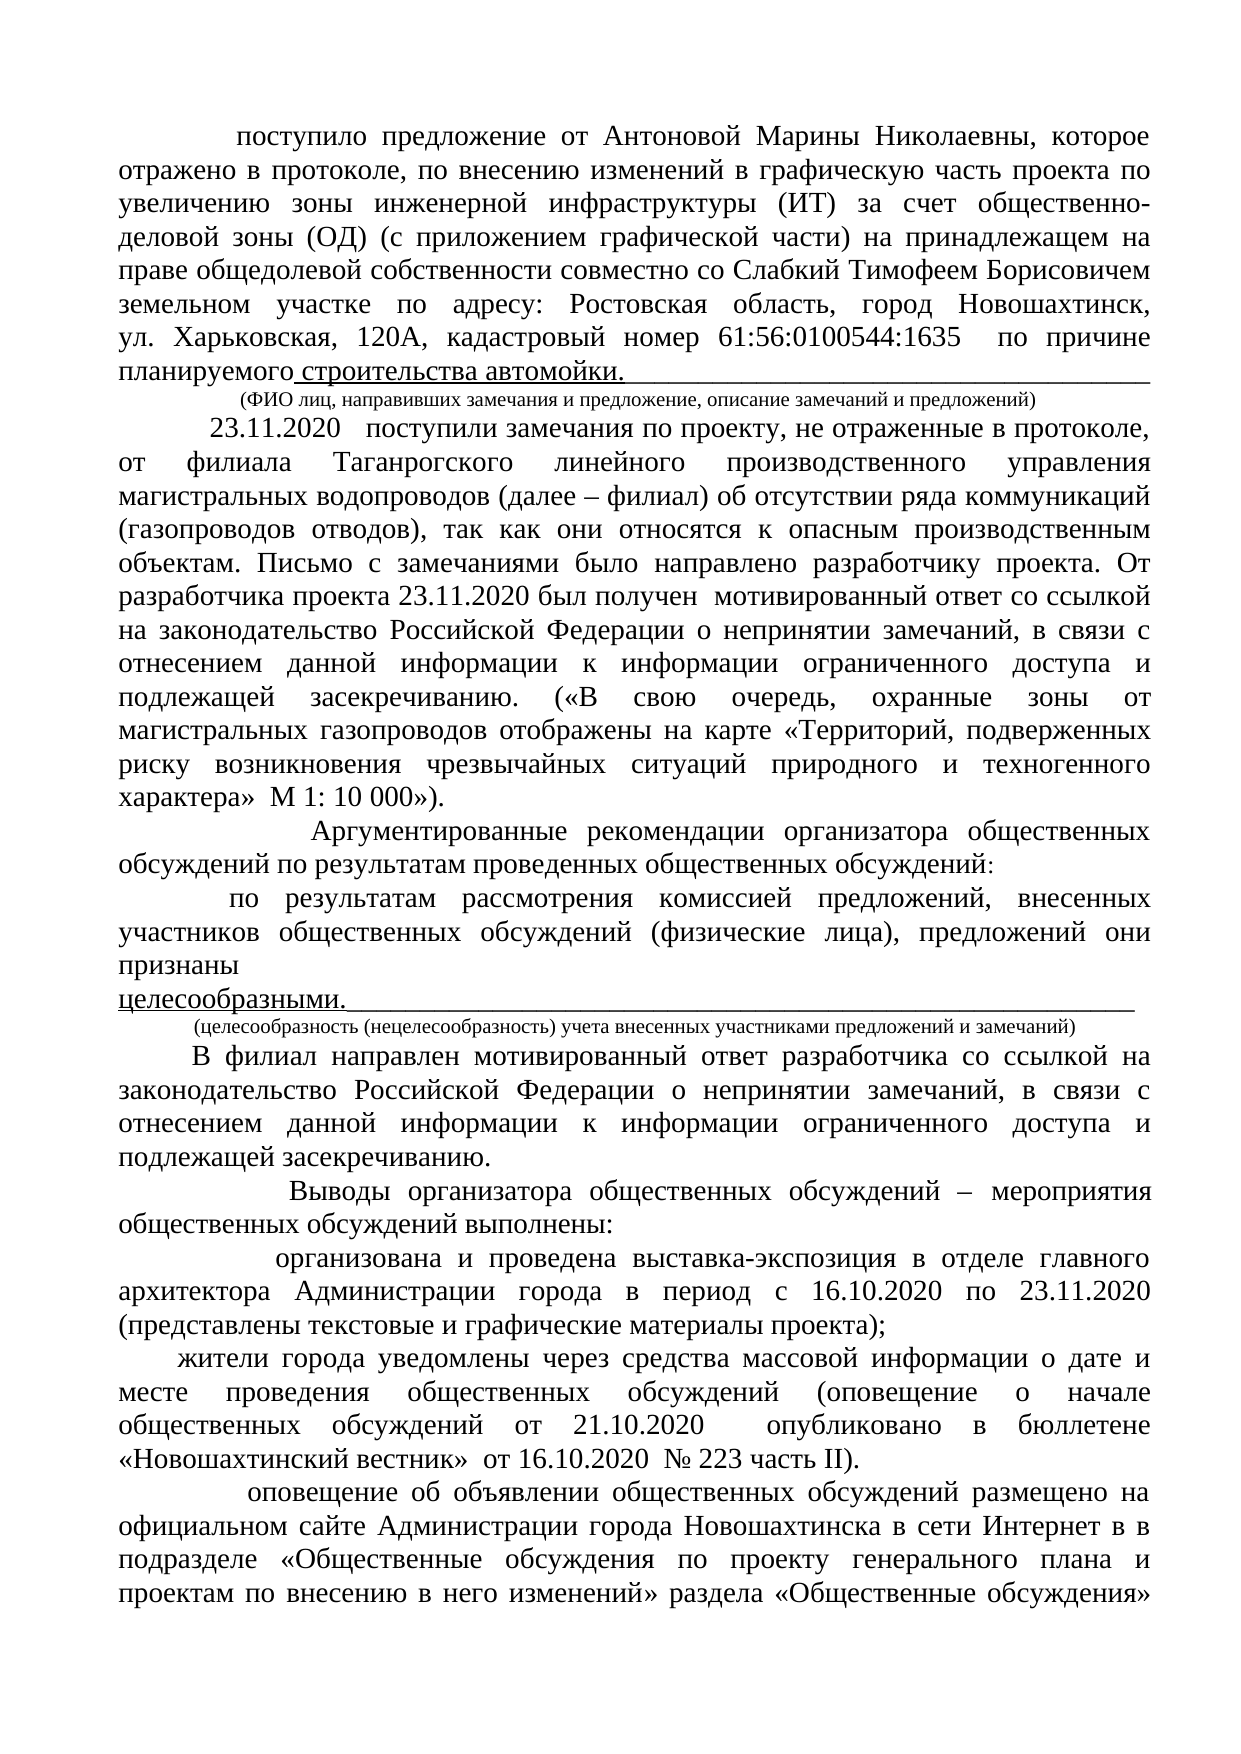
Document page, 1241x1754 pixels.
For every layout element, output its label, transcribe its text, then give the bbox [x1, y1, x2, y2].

text организована и проведена выставка-экспозиция в отделе главного архитектора Администрации города в период с 16.10.2020 по 23.11.2020 (представлены текстовые и графические материалы проекта); [118, 1240, 1152, 1340]
text жители города уведомлены через средства массовой информации о дате и месте проведения общественных обсуждений (оповещение о начале общественных обсуждений от 21.10.2020 опубликовано в бюллетене «Новошахтинский вестник» от 16.10.2020 № 223 часть II). [118, 1340, 1152, 1474]
text по результатам рассмотрения комиссией предложений, внесенных участников общественных обсуждений (физические лица), предложений они признаны целесообразными.______________________________________________________ [118, 880, 1152, 1014]
text Аргументированные рекомендации организатора общественных обсуждений по результатам проведенных общественных обсуждений: [118, 813, 1152, 880]
text В филиал направлен мотивированный ответ разработчика со ссылкой на законодательство Российской Федерации о непринятии замечаний, в связи с отнесением данной информации к информации ограниченного доступа и подлежащей засекречиванию. [118, 1038, 1152, 1173]
text (целесообразность (нецелесообразность) учета внесенных участниками предложений и замечаний) [118, 1014, 1152, 1038]
text 23.11.2020 поступили замечания по проекту, не отраженные в протоколе, от филиала Таганрогского линейного производственного управления магистральных водопроводов (далее – филиал) об отсутствии ряда коммуникаций (газопроводов отводов), так как они относятся к опасным производственным объектам. Письмо с замечаниями было направлено разработчику проекта. От разработчика проекта 23.11.2020 был получен мотивированный ответ со ссылкой на законодательство Российской Федерации о непринятии замечаний, в связи с отнесением данной информации к информации ограниченного доступа и подлежащей засекречиванию. («В свою очередь, охранные зоны от магистральных газопроводов отображены на карте «Территорий, подверженных риску возникновения чрезвычайных ситуаций природного и техногенного характера» М 1: 10 000»). [118, 411, 1152, 813]
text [118, 1474, 1152, 1609]
text (ФИО лиц, направивших замечания и предложение, описание замечаний и предложений) [177, 387, 1152, 411]
text Выводы организатора общественных обсуждений – мероприятия общественных обсуждений выполнены: [118, 1173, 1152, 1240]
text поступило предложение от Антоновой Марины Николаевны, которое отражено в протоколе, по внесению изменений в графическую часть проекта по увеличению зоны инженерной инфраструктуры (ИТ) за счет общественно-деловой зоны (ОД) (с приложением графической части) на принадлежащем на праве общедолевой собственности совместно со Слабкий Тимофеем Борисовичем земельном участке по адресу: Ростовская область, город Новошахтинск, ул. Харьковская, 120А, кадастровый номер 61:56:0100544:1635 по причине планируемого строительства автомойки.____________________________________ [118, 118, 1152, 387]
